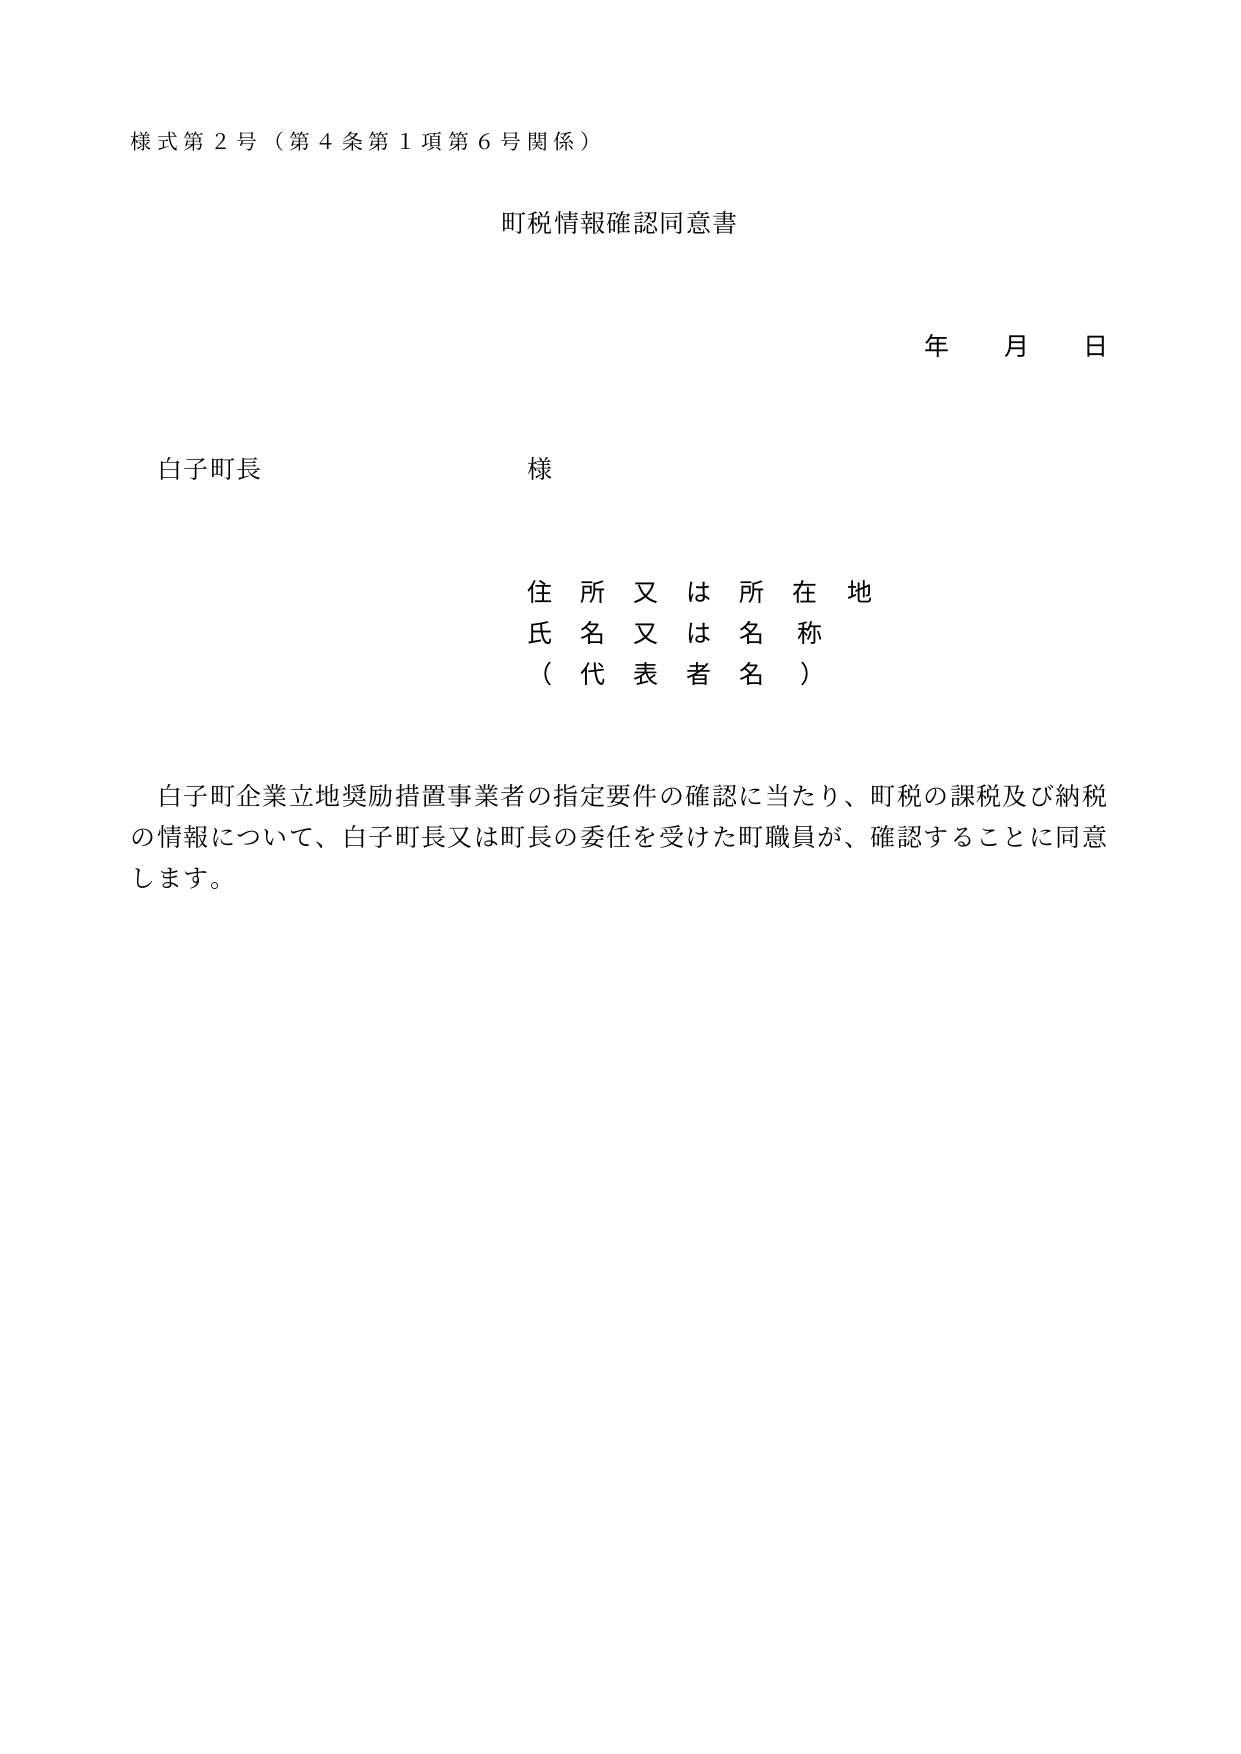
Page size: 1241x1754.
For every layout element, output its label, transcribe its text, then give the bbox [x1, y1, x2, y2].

text 年 月 日 [131, 324, 1109, 365]
text 住所又は所在地 [501, 570, 997, 611]
text 白子町長 様 [131, 447, 1109, 488]
text 町税情報確認同意書 [131, 201, 1109, 242]
text 白子町企業立地奨励措置事業者の指定要件の確認に当たり、町税の課税及び納税の情報について、白子町長又は町長の委任を受けた町職員が、確認することに同意します。 [131, 774, 1109, 897]
text 氏名又は名称 [501, 611, 1110, 652]
text 様式第２号（第４条第１項第６号関係） [131, 119, 1109, 161]
text （代表者名） [501, 652, 997, 693]
